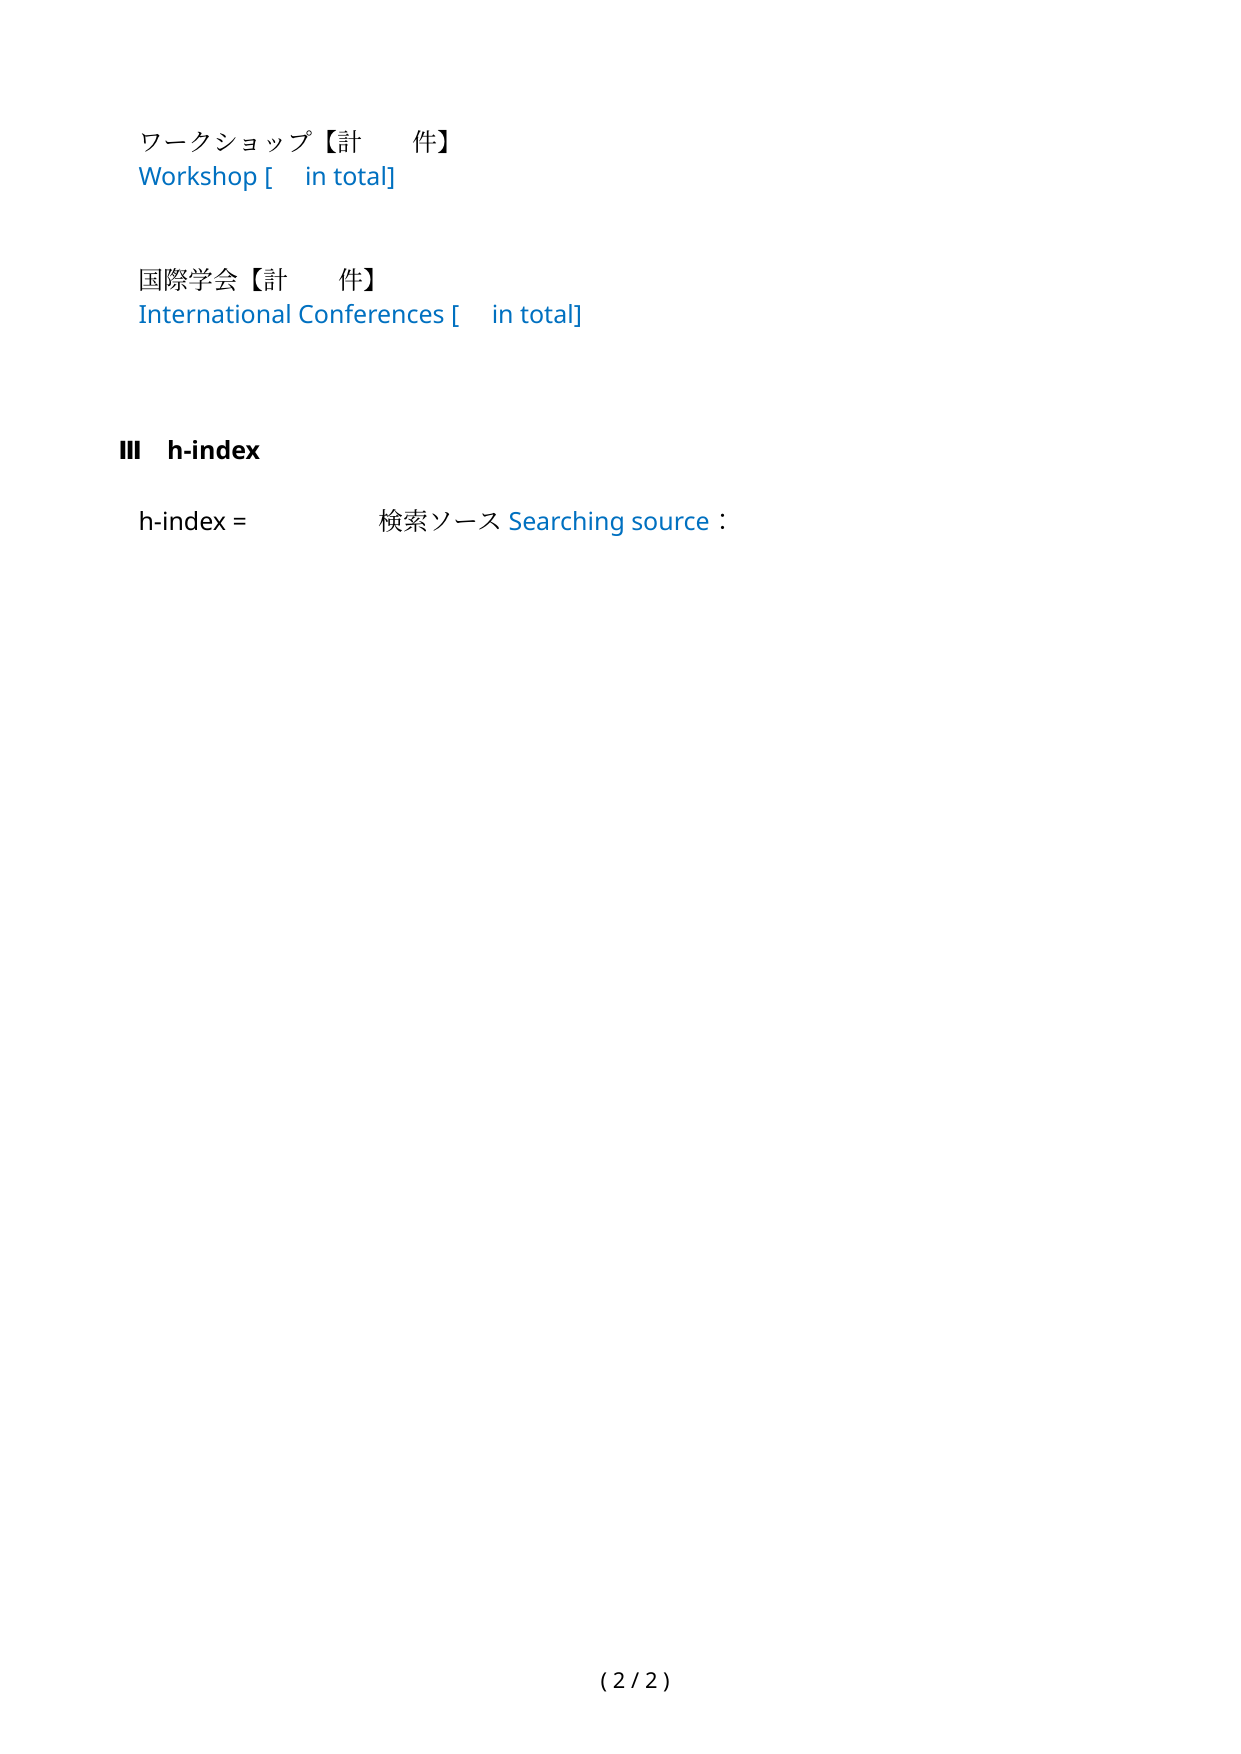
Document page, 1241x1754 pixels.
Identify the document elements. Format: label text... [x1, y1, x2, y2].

text Workshop [ in total] [138, 159, 1152, 193]
text 国際学会【計 件】 [138, 261, 1152, 297]
text h-index = 検索ソース Searching source： [138, 501, 1152, 537]
text ワークショップ【計 件】 [138, 123, 1152, 159]
text Ⅲ h-index [118, 433, 1152, 467]
text International Conferences [ in total] [138, 297, 1152, 331]
